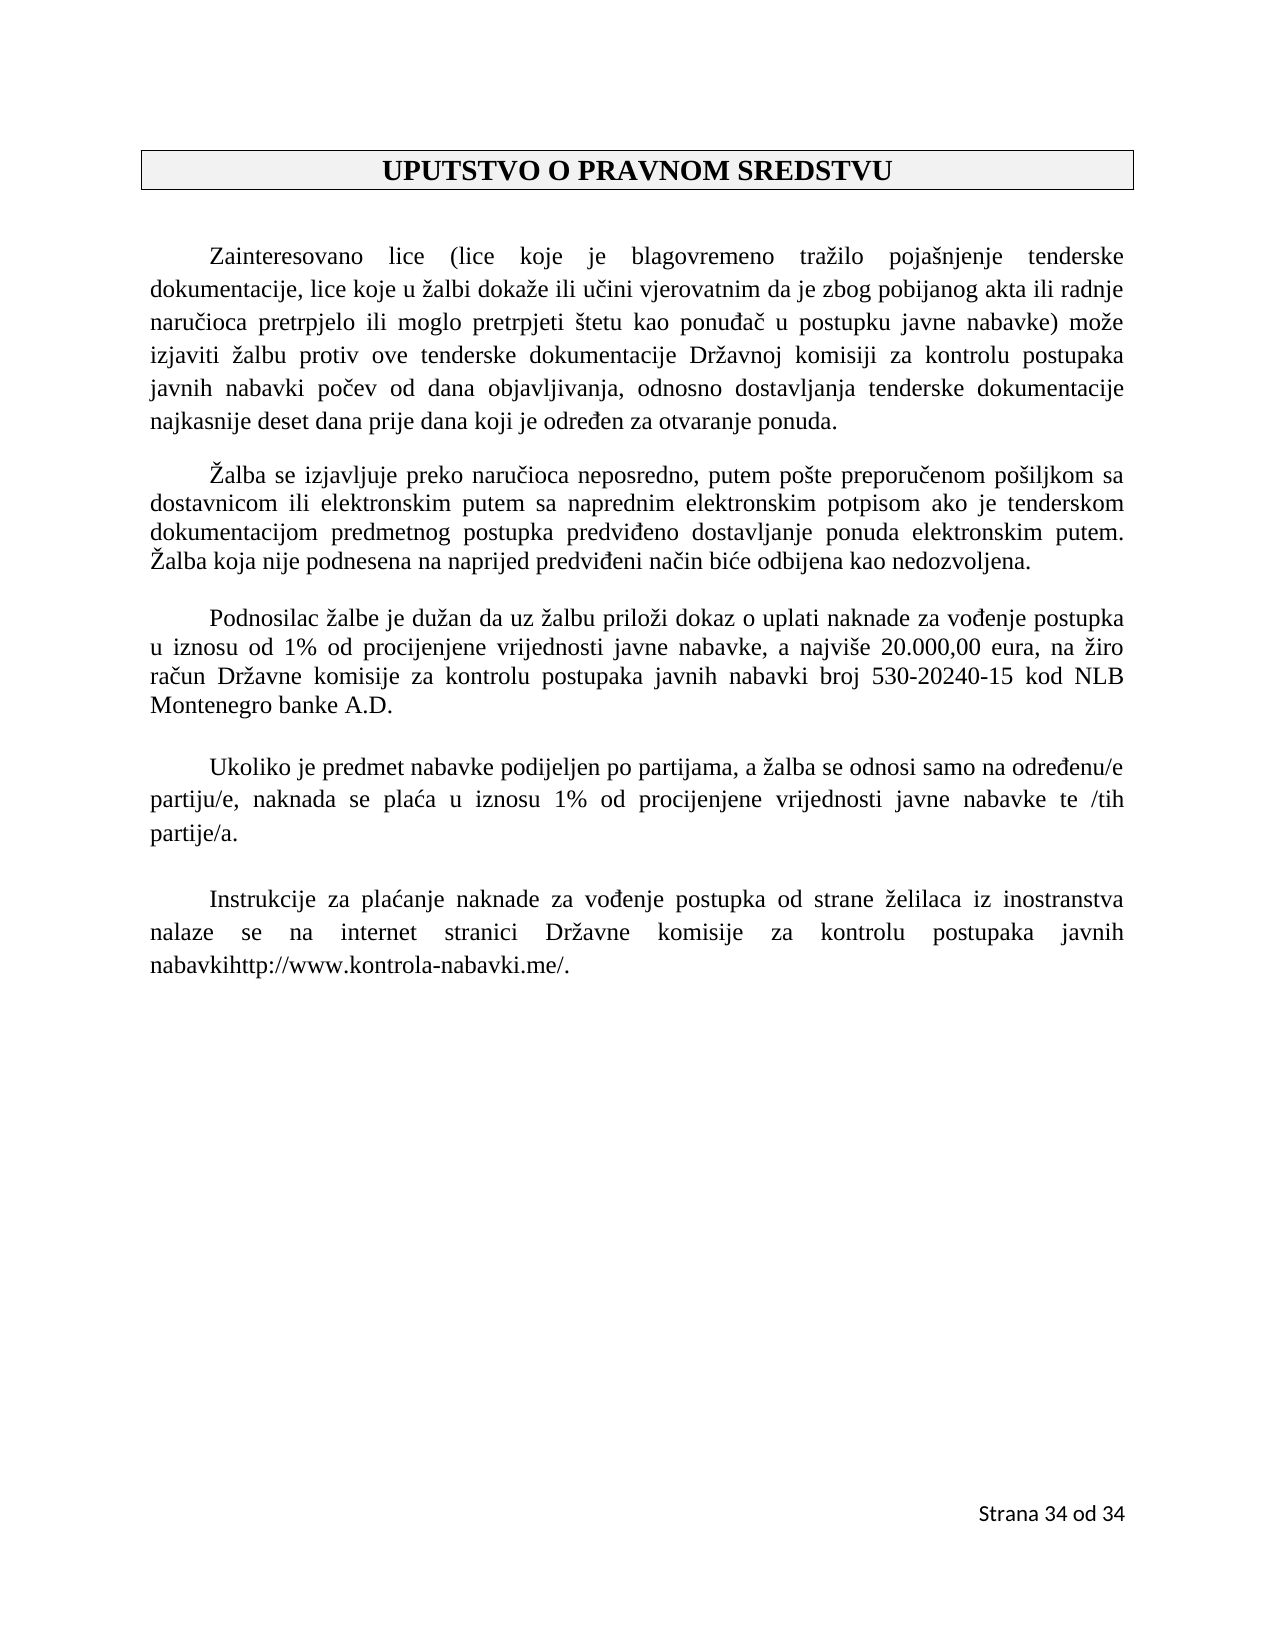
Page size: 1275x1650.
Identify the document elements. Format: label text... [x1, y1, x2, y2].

subtitle UPUTSTVO O PRAVNOM SREDSTVU [142, 151, 1133, 189]
text Žalba se izjavljuje preko naručioca neposredno, putem pošte preporučenom pošiljkom sa dostavnicom ili elektronskim putem sa naprednim elektronskim potpisom ako je tenderskom dokumentacijom predmetnog postupka predviđeno dostavljanje ponuda elektronskim putem. Žalba koja nije podnesena na naprijed predviđeni način biće odbijena kao nedozvoljena. [150, 460, 1125, 575]
text Ukoliko je predmet nabavke podijeljen po partijama, a žalba se odnosi samo na određenu/e partiju/e, naknada se plaća u iznosu 1% od procijenjene vrijednosti javne nabavke te /tih partije/a. [150, 752, 1125, 846]
text Instrukcije za plaćanje naknade za vođenje postupka od strane želilaca iz inostranstva nalaze se na internet stranici Državne komisije za kontrolu postupaka javnih nabavkihttp://www.kontrola-nabavki.me/. [150, 884, 1125, 978]
text Zainteresovano lice (lice koje je blagovremeno tražilo pojašnjenje tenderske dokumentacije, lice koje u žalbi dokaže ili učini vjerovatnim da je zbog pobijanog akta ili radnje naručioca pretrpjelo ili moglo pretrpjeti štetu kao ponuđač u postupku javne nabavke) može izjaviti žalbu protiv ove tenderske dokumentacije Državnoj komisiji za kontrolu postupaka javnih nabavki počev od dana objavljivanja, odnosno dostavljanja tenderske dokumentacije najkasnije deset dana prije dana koji je određen za otvaranje ponuda. [150, 241, 1125, 435]
text Podnosilac žalbe je dužan da uz žalbu priloži dokaz o uplati naknade za vođenje postupka u iznosu od 1% od procijenjene vrijednosti javne nabavke, a najviše 20.000,00 eura, na žiro račun Državne komisije za kontrolu postupaka javnih nabavki broj 530-20240-15 kod NLB Montenegro banke A.D. [150, 603, 1125, 718]
